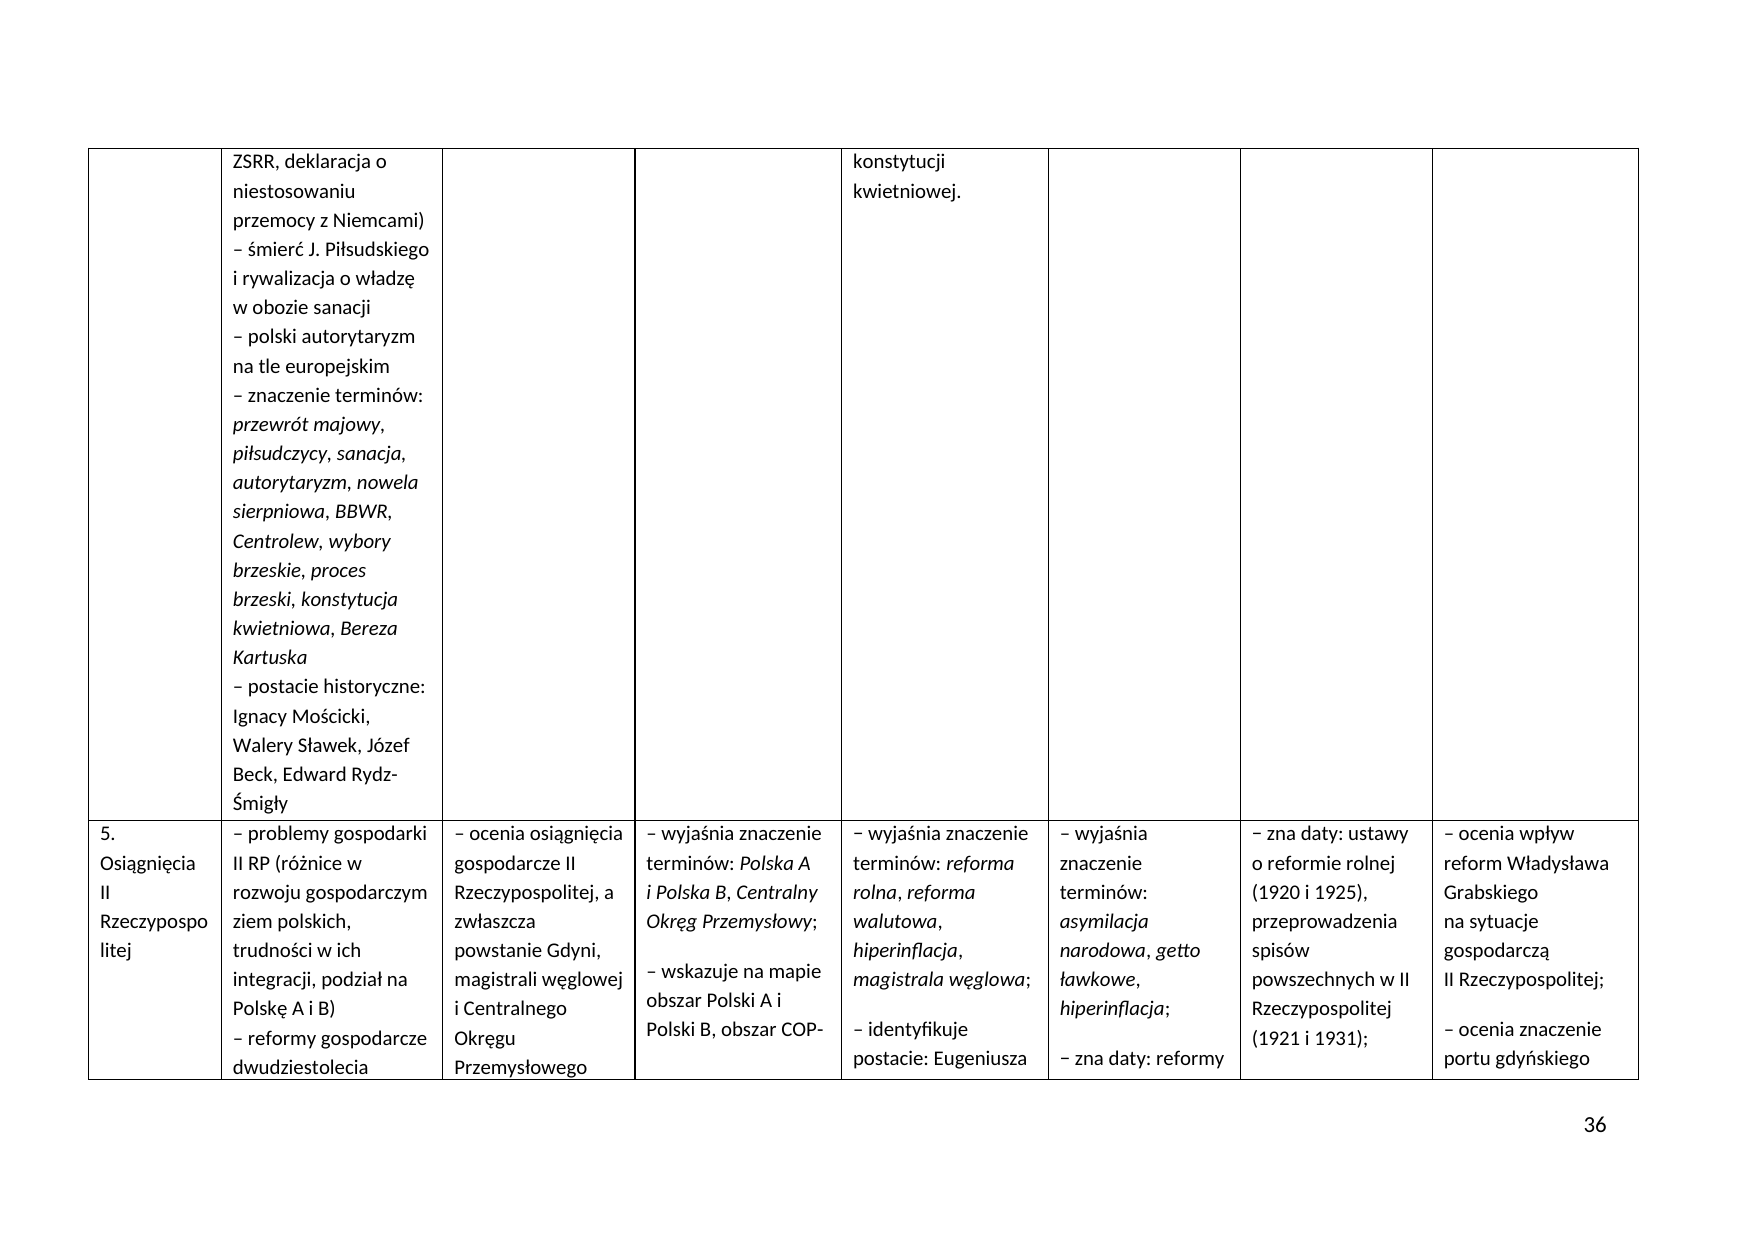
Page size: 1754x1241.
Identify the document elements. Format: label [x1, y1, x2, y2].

table_cell [443, 821, 634, 1079]
table_cell [443, 149, 634, 819]
table_cell [222, 821, 442, 1079]
table_cell [1433, 149, 1638, 819]
table_cell [1433, 821, 1638, 1079]
table_cell [89, 149, 221, 819]
table_cell [636, 149, 841, 819]
table_cell [1241, 821, 1432, 1079]
table_cell [89, 821, 221, 1079]
table_cell [842, 149, 1048, 819]
table_cell [1241, 149, 1432, 819]
table_cell [636, 821, 841, 1079]
table_cell [1049, 821, 1240, 1079]
table_cell [222, 149, 442, 819]
table_cell [842, 821, 1048, 1079]
table_cell [1049, 149, 1240, 819]
